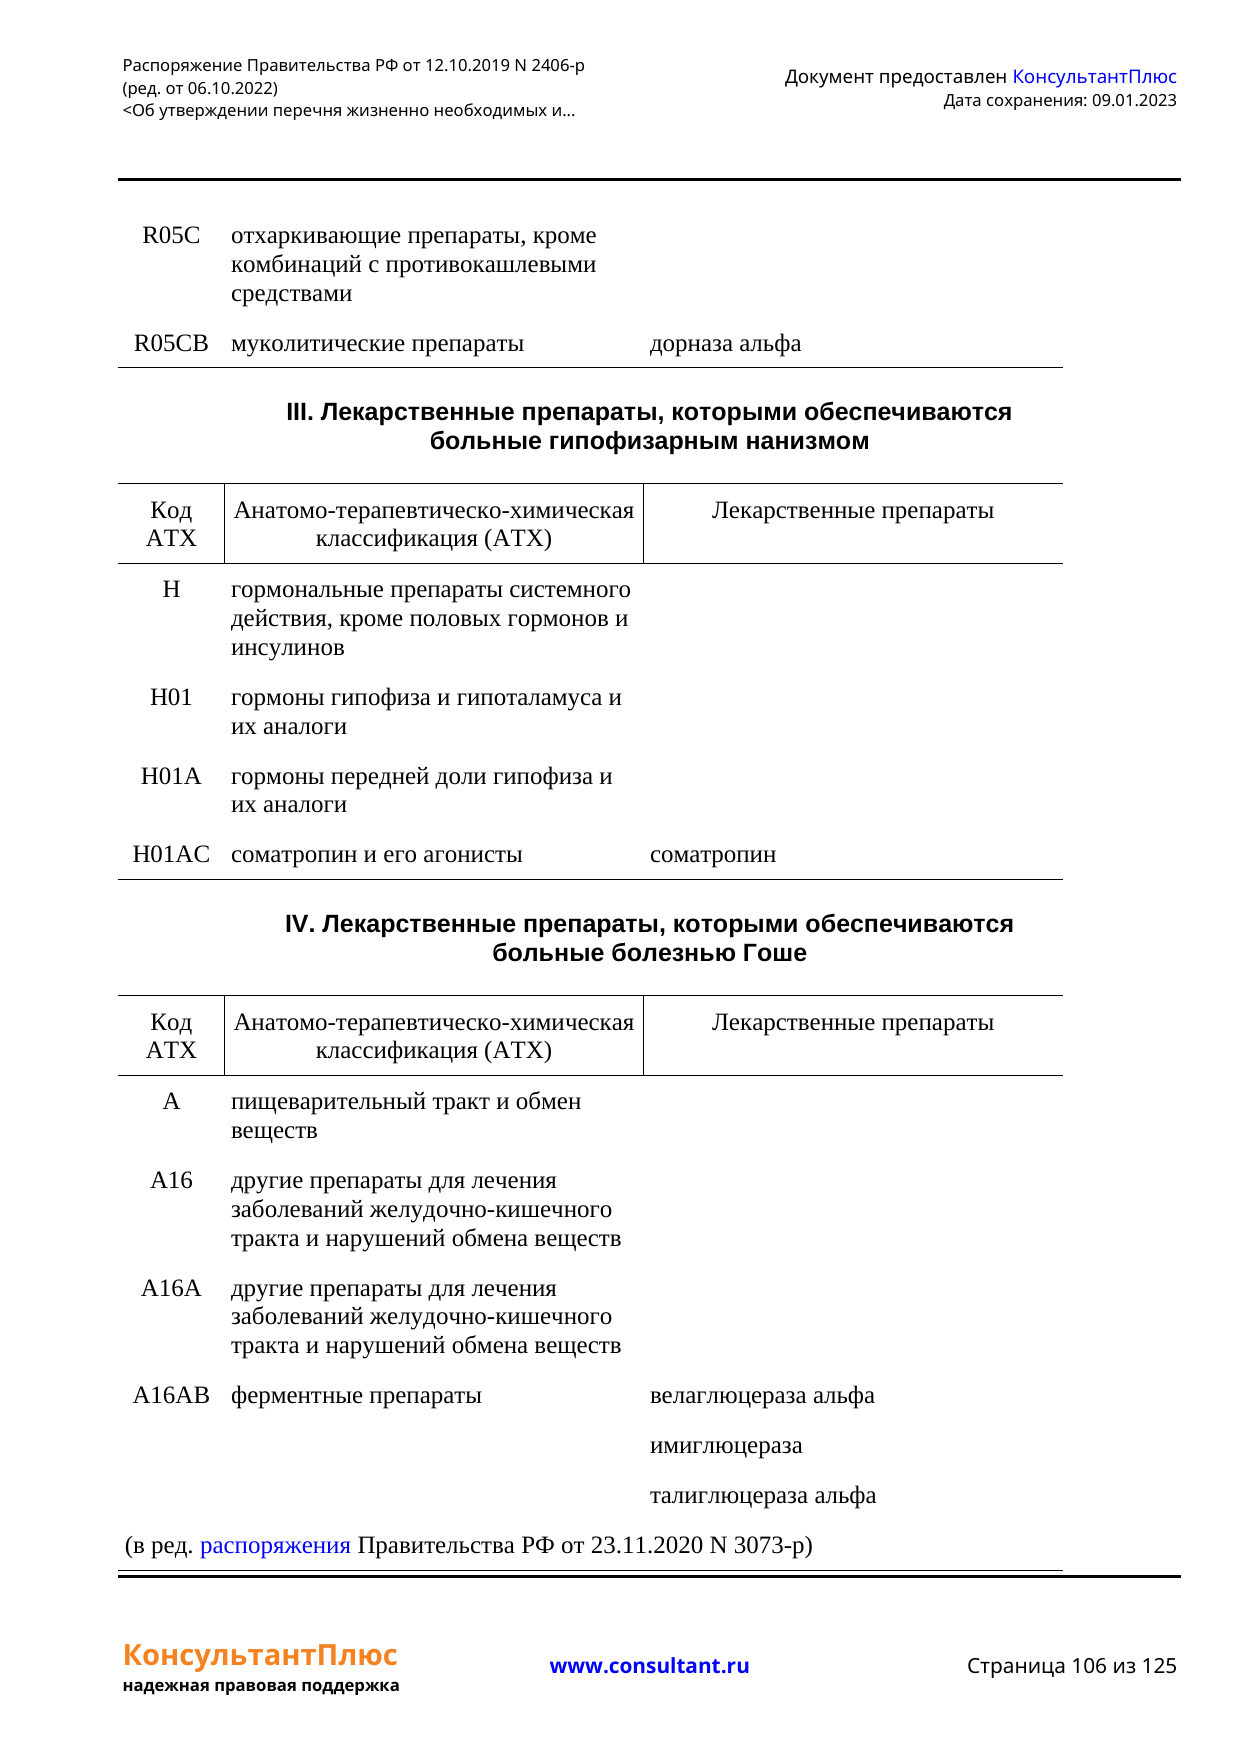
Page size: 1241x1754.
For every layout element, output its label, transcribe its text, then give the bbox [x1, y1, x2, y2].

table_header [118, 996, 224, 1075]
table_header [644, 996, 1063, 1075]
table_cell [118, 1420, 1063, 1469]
title больные болезнью Гоше [118, 937, 1181, 966]
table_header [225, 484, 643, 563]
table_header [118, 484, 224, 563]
title III. Лекарственные препараты, которыми обеспечиваются [118, 397, 1181, 426]
title больные гипофизарным нанизмом [118, 426, 1181, 454]
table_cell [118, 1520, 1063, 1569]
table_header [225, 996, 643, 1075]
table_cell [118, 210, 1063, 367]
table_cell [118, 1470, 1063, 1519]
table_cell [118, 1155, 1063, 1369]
title IV. Лекарственные препараты, которыми обеспечиваются [118, 909, 1181, 937]
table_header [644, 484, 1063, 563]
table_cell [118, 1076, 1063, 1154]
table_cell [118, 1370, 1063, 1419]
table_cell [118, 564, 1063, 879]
